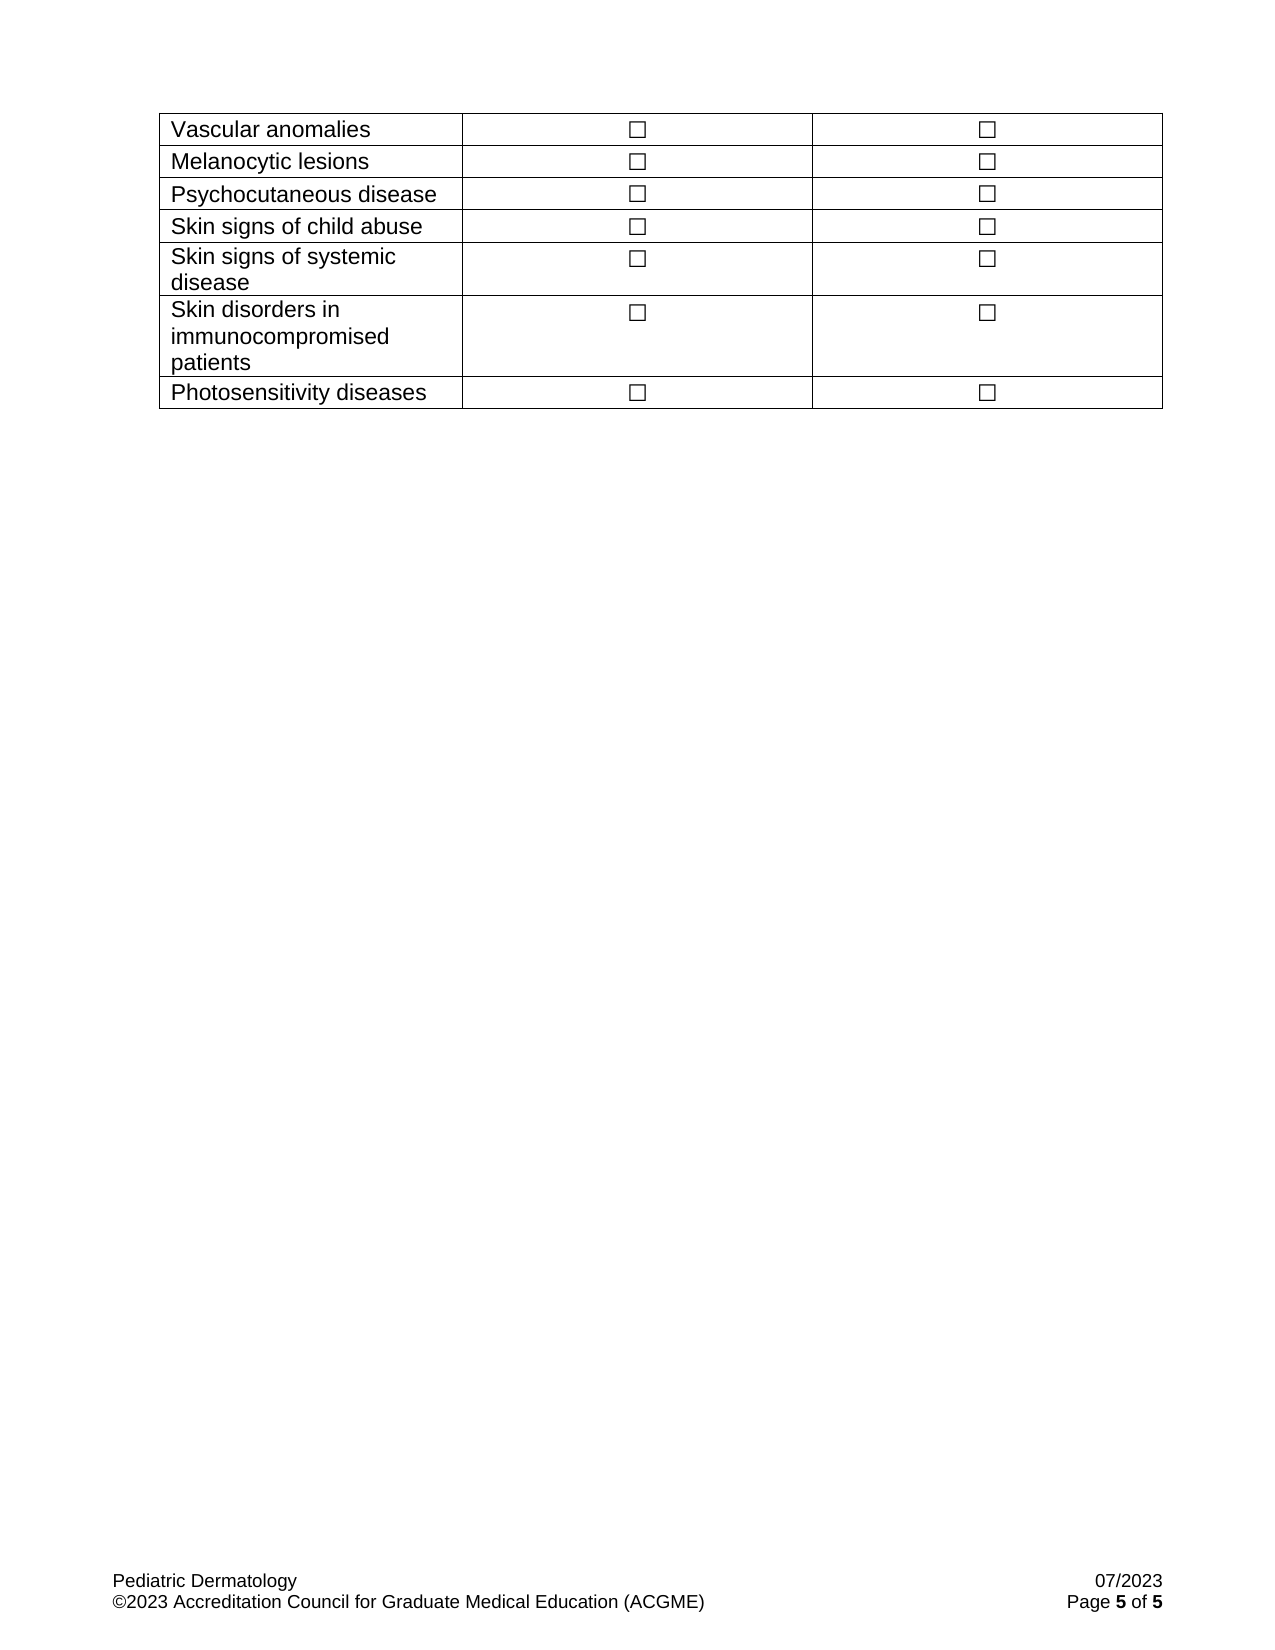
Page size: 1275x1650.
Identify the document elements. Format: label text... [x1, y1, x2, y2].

table_cell Photosensitivity diseases [160, 377, 462, 408]
table_cell Skin signs of child abuse [160, 210, 462, 242]
table_cell Vascular anomalies [160, 114, 462, 145]
table_cell Skin disorders in immunocompromised patients [160, 296, 462, 376]
table_cell Psychocutaneous disease [160, 178, 462, 209]
table_cell Skin signs of systemic disease [160, 243, 462, 295]
table_cell Melanocytic lesions [160, 146, 462, 177]
